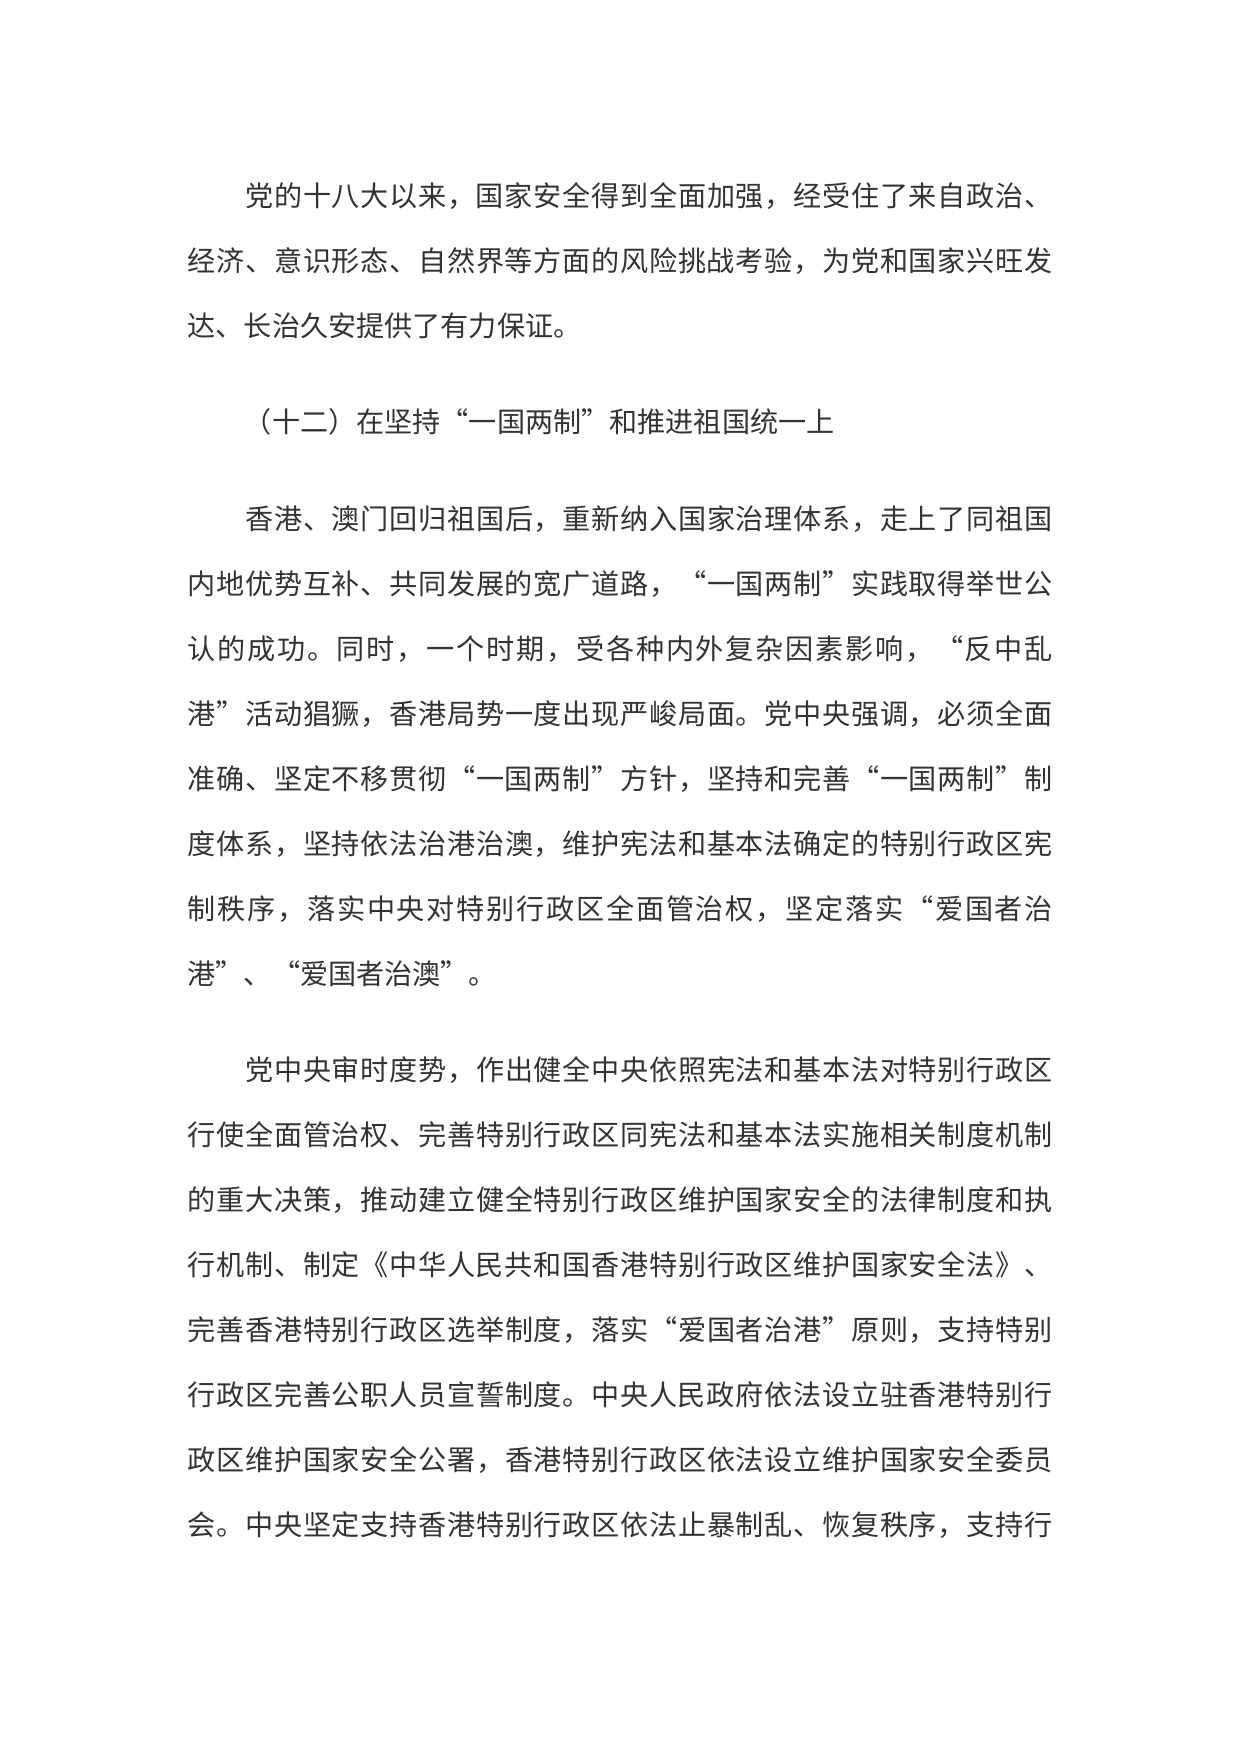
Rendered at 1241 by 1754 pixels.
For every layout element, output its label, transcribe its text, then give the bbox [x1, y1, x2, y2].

text （十二）在坚持“一国两制”和推进祖国统一上 [187, 388, 1053, 453]
text 香港、澳门回归祖国后，重新纳入国家治理体系，走上了同祖国内地优势互补、共同发展的宽广道路，“一国两制”实践取得举世公认的成功。同时，一个时期，受各种内外复杂因素影响，“反中乱港”活动猖獗，香港局势一度出现严峻局面。党中央强调，必须全面准确、坚定不移贯彻“一国两制”方针，坚持和完善“一国两制”制度体系，坚持依法治港治澳，维护宪法和基本法确定的特别行政区宪制秩序，落实中央对特别行政区全面管治权，坚定落实“爱国者治港”、“爱国者治澳”。 [187, 484, 1053, 1004]
text 党的十八大以来，国家安全得到全面加强，经受住了来自政治、经济、意识形态、自然界等方面的风险挑战考验，为党和国家兴旺发达、长治久安提供了有力保证。 [187, 162, 1053, 357]
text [187, 1036, 1053, 1556]
